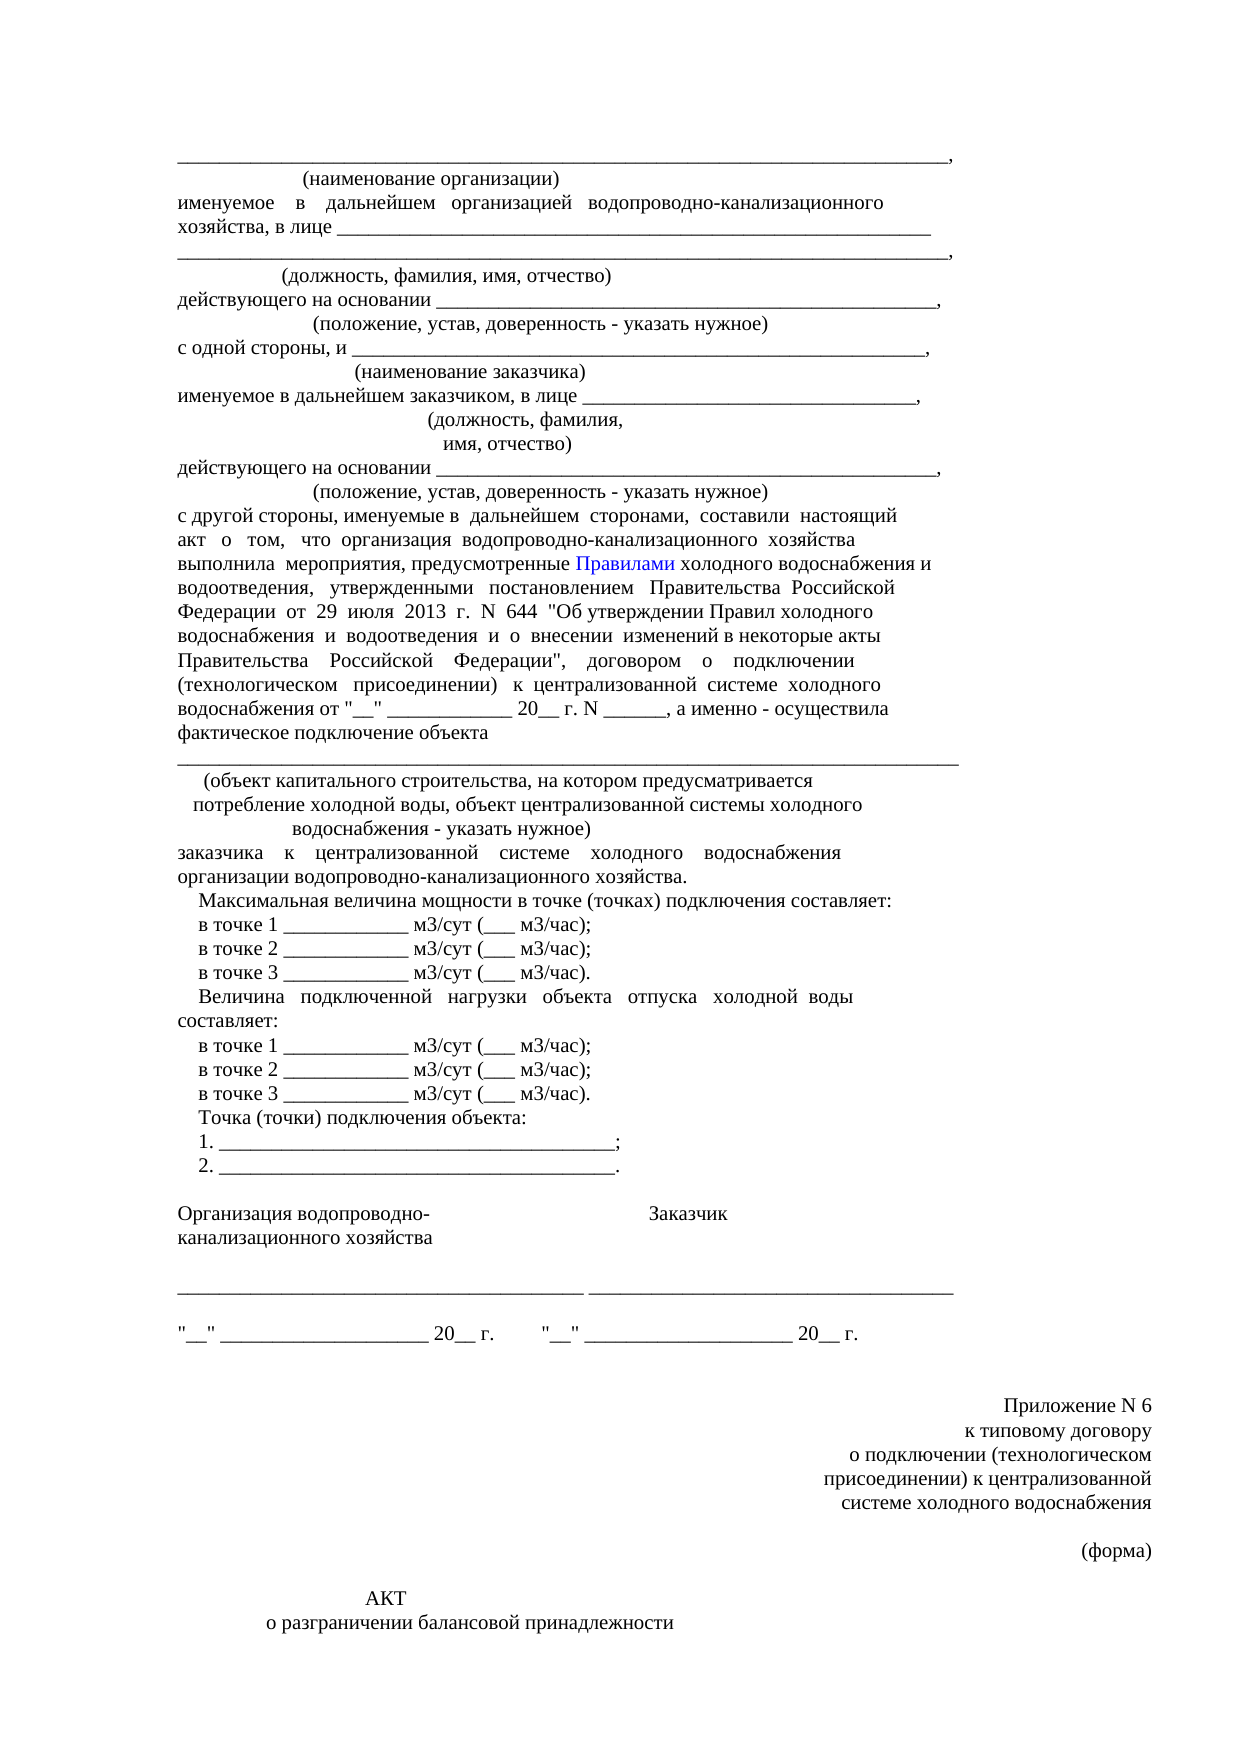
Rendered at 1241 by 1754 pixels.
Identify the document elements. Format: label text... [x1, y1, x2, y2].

text потребление холодной воды, объект централизованной системы холодного [177, 792, 1152, 816]
text присоединении) к централизованной [177, 1466, 1152, 1490]
text организации водопроводно-канализационного хозяйства. [177, 864, 1152, 888]
text АКТ [177, 1586, 1152, 1610]
text к типовому договору [177, 1417, 1152, 1442]
text (должность, фамилия, имя, отчество) [177, 262, 1152, 287]
text (объект капитального строительства, на котором предусматривается [177, 768, 1152, 792]
text Приложение N 6 [177, 1393, 1152, 1417]
text канализационного хозяйства [177, 1225, 1152, 1249]
text действующего на основании ________________________________________________, [177, 455, 1152, 479]
text Величина подключенной нагрузки объекта отпуска холодной воды [177, 984, 1152, 1008]
text (форма) [177, 1538, 1152, 1562]
text системе холодного водоснабжения [177, 1490, 1152, 1514]
text водоотведения, утвержденными постановлением Правительства Российской [177, 575, 1152, 599]
text ___________________________________________________________________________ [177, 744, 1152, 768]
text __________________________________________________________________________, [177, 142, 1152, 166]
text именуемое в дальнейшем заказчиком, в лице ________________________________, [177, 383, 1152, 407]
text водоснабжения от "__" ____________ 20__ г. N ______, а именно - осуществила [177, 696, 1152, 720]
text Федерации от 29 июля 2013 г. N 644 "Об утверждении Правил холодного [177, 599, 1152, 623]
text _______________________________________ ___________________________________ [177, 1273, 1152, 1297]
text составляет: [177, 1008, 1152, 1032]
text с другой стороны, именуемые в дальнейшем сторонами, составили настоящий [177, 503, 1152, 527]
text о подключении (технологическом [177, 1442, 1152, 1466]
text фактическое подключение объекта [177, 720, 1152, 744]
text имя, отчество) [177, 431, 1152, 455]
text в точке 3 ____________ м3/сут (___ м3/час). [177, 960, 1152, 984]
text о разграничении балансовой принадлежности [177, 1610, 1152, 1634]
text именуемое в дальнейшем организацией водопроводно-канализационного [177, 190, 1152, 214]
text выполнила мероприятия, предусмотренные Правилами холодного водоснабжения и [177, 551, 1152, 575]
text Организация водопроводно- Заказчик [177, 1201, 1152, 1225]
text в точке 2 ____________ м3/сут (___ м3/час); [177, 1057, 1152, 1081]
text (положение, устав, доверенность - указать нужное) [177, 479, 1152, 503]
text 1. ______________________________________; [177, 1129, 1152, 1153]
text с одной стороны, и _______________________________________________________, [177, 335, 1152, 359]
text хозяйства, в лице _________________________________________________________ [177, 214, 1152, 238]
text в точке 3 ____________ м3/сут (___ м3/час). [177, 1081, 1152, 1105]
text Правительства Российской Федерации", договором о подключении [177, 647, 1152, 672]
text в точке 2 ____________ м3/сут (___ м3/час); [177, 936, 1152, 960]
text действующего на основании ________________________________________________, [177, 287, 1152, 311]
text "__" ____________________ 20__ г. "__" ____________________ 20__ г. [177, 1321, 1152, 1345]
text Точка (точки) подключения объекта: [177, 1105, 1152, 1129]
text заказчика к централизованной системе холодного водоснабжения [177, 840, 1152, 864]
text водоснабжения - указать нужное) [177, 816, 1152, 840]
text (положение, устав, доверенность - указать нужное) [177, 311, 1152, 335]
text в точке 1 ____________ м3/сут (___ м3/час); [177, 1032, 1152, 1057]
text (наименование организации) [177, 166, 1152, 190]
text (технологическом присоединении) к централизованной системе холодного [177, 672, 1152, 696]
text (наименование заказчика) [177, 359, 1152, 383]
text (должность, фамилия, [177, 407, 1152, 431]
text __________________________________________________________________________, [177, 238, 1152, 262]
text в точке 1 ____________ м3/сут (___ м3/час); [177, 912, 1152, 936]
text Максимальная величина мощности в точке (точках) подключения составляет: [177, 888, 1152, 912]
text 2. ______________________________________. [177, 1153, 1152, 1177]
text водоснабжения и водоотведения и о внесении изменений в некоторые акты [177, 623, 1152, 647]
text акт о том, что организация водопроводно-канализационного хозяйства [177, 527, 1152, 551]
